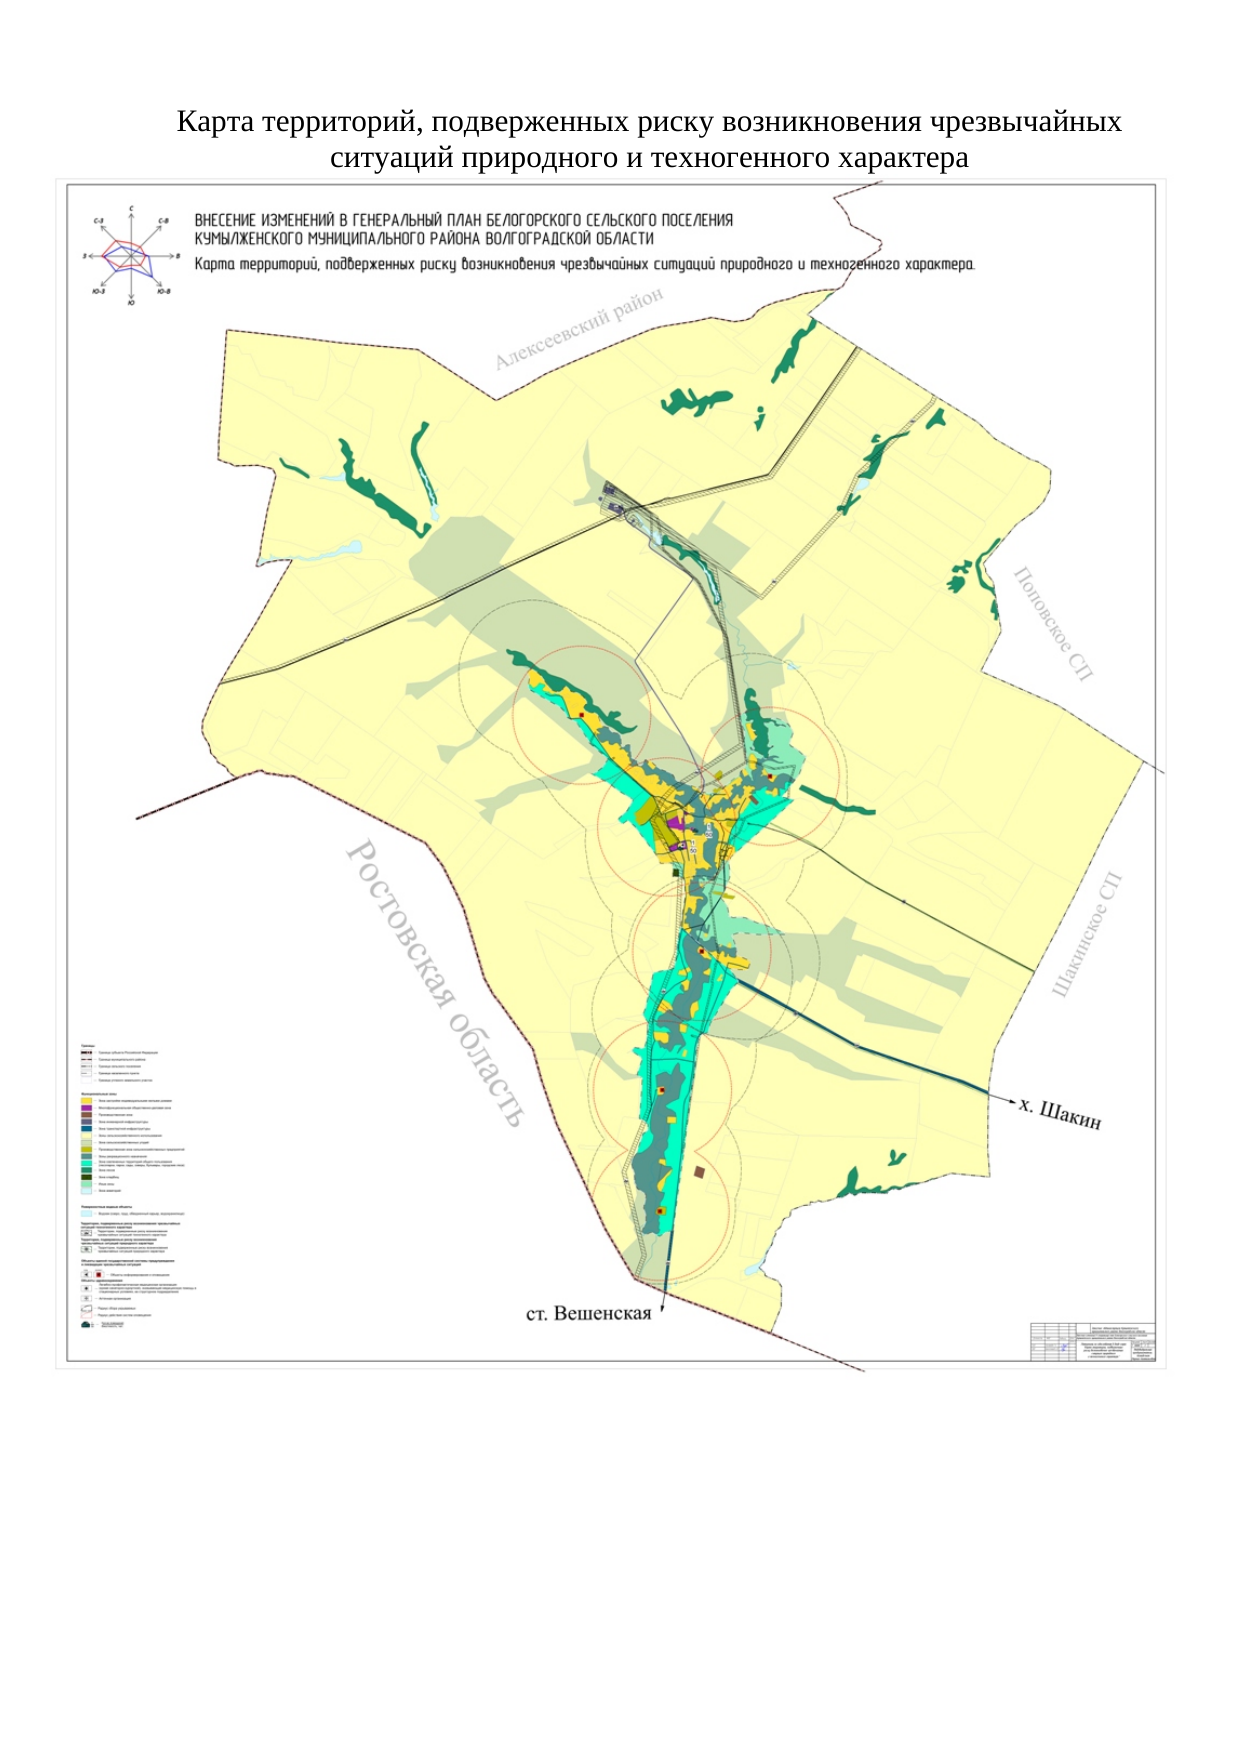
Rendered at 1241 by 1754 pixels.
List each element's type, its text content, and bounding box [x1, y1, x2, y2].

text Карта территорий, подверженных риску возникновения чрезвычайных ситуаций природного и техногенного характера [148, 102, 1152, 174]
picture [50, 174, 1178, 1380]
